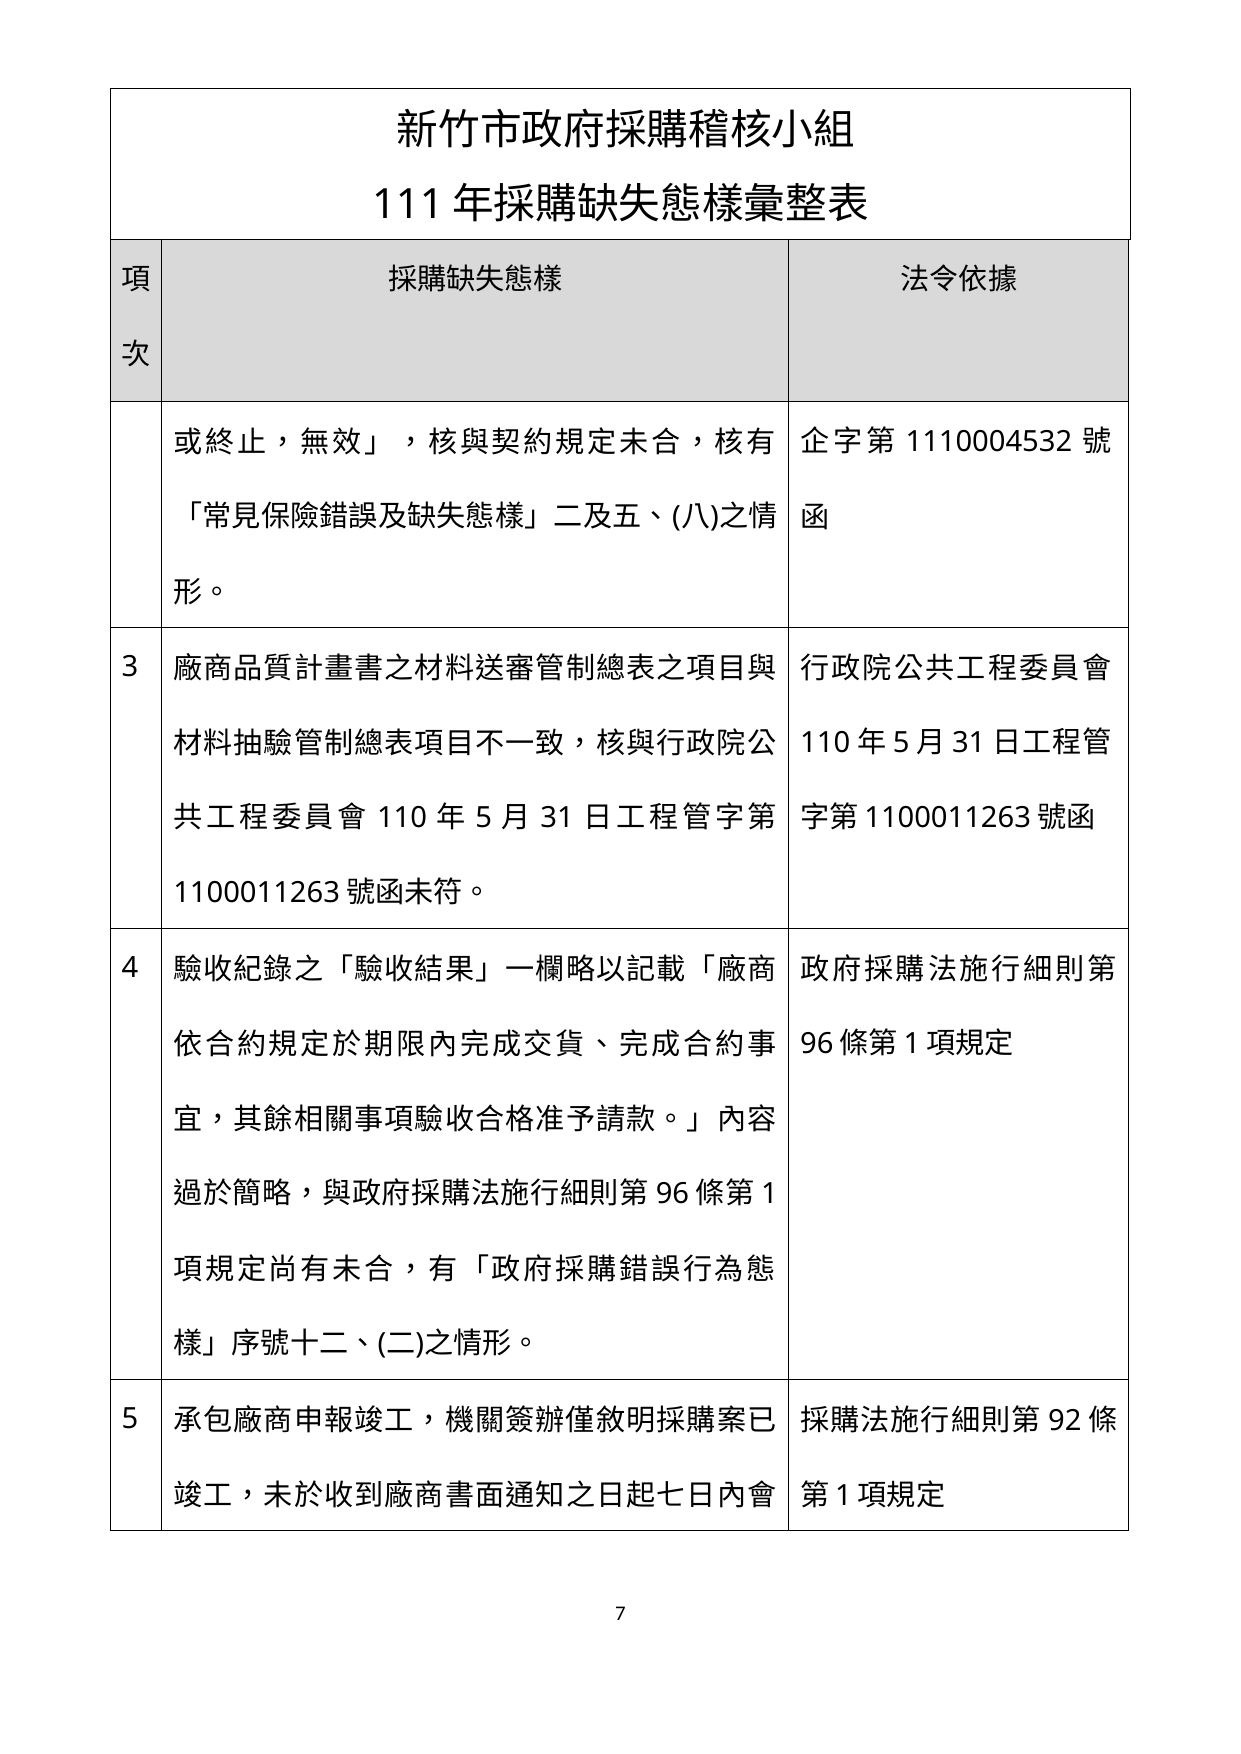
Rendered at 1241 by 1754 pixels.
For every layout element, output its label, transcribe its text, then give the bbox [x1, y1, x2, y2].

table_cell 採購缺失態樣 [162, 240, 788, 401]
table_cell 採購法施行細則第92條第1項規定 [789, 1380, 1128, 1530]
table_cell 4 [111, 929, 161, 1379]
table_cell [162, 402, 788, 627]
table_cell 行政院公共工程委員會110年5月31日工程管字第1100011263號函 [789, 628, 1128, 928]
table_cell 法令依據 [789, 240, 1128, 401]
table_header 新竹市政府採購稽核小組 111年採購缺失態樣彙整表 [111, 89, 1130, 238]
table_cell 廠商品質計畫書之材料送審管制總表之項目與材料抽驗管制總表項目不一致，核與行政院公共工程委員會110年5月31日工程管字第1100011263號函未符。 [162, 628, 788, 928]
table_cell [162, 1380, 788, 1530]
table_cell 項次 [111, 240, 161, 401]
table_cell 5 [111, 1380, 161, 1530]
table_cell 驗收紀錄之「驗收結果」一欄略以記載「廠商依合約規定於期限內完成交貨、完成合約事宜，其餘相關事項驗收合格准予請款。」內容過於簡略，與政府採購法施行細則第96條第1項規定尚有未合，有「政府採購錯誤行為態樣」序號十二、(二)之情形。 [162, 929, 788, 1379]
table_cell 行政院公共工程委員會111年04月06日工程企字第1110004532號函 [789, 402, 1128, 627]
table_cell 政府採購法施行細則第96條第1項規定 [789, 929, 1128, 1379]
table_cell 2 [111, 402, 161, 627]
table_cell 3 [111, 628, 161, 928]
